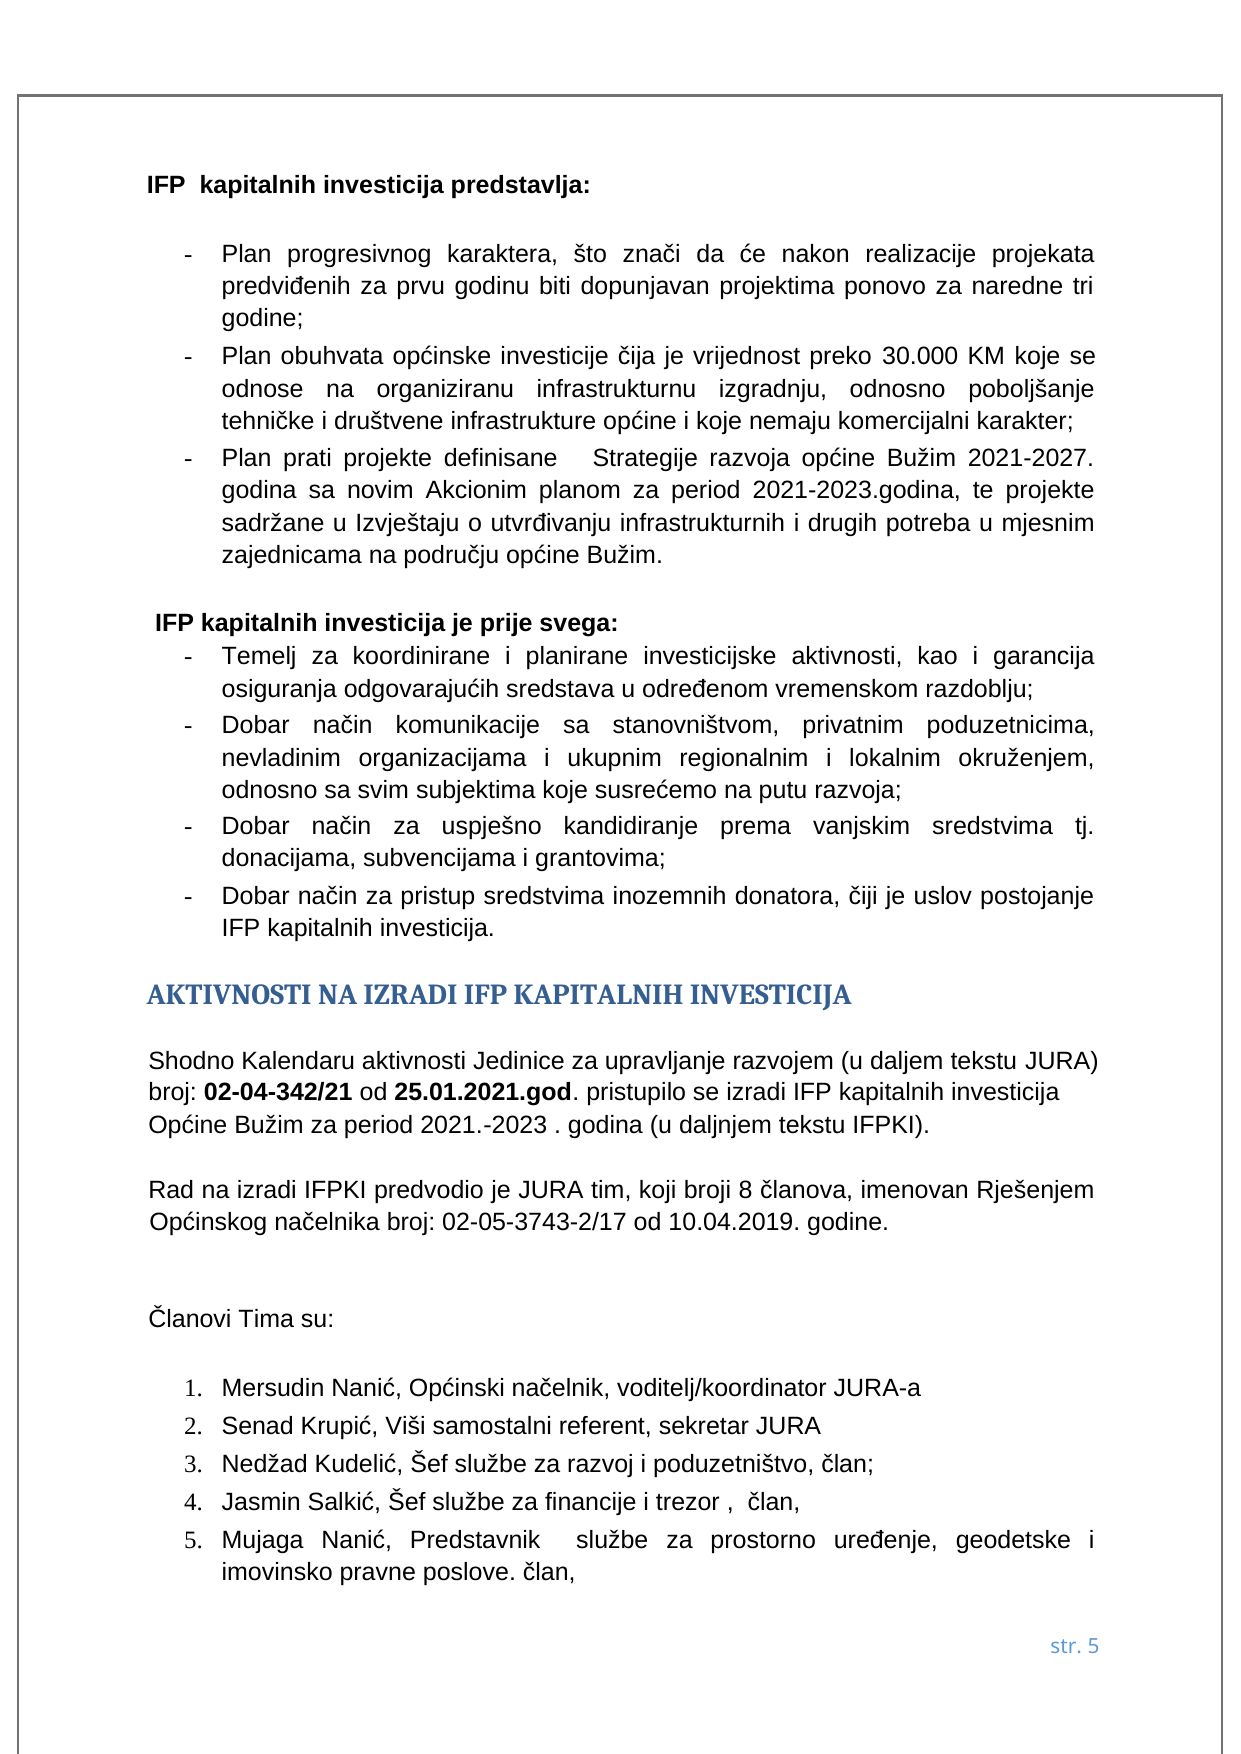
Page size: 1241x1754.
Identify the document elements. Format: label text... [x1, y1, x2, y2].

list Temelj za koordinirane i planirane investicijske aktivnosti, kao i garancija osiguranja odgovarajućih sredstava u određenom vremenskom razdoblju; [184, 641, 1096, 702]
list Mersudin Nanić, Općinski načelnik, voditelj/koordinator JURA-a [184, 1373, 1096, 1402]
list Dobar način komunikacije sa stanovništvom, privatnim poduzetnicima, nevladinim organizacijama i ukupnim regionalnim i lokalnim okruženjem, odnosno sa svim subjektima koje susrećemo na putu razvoja; [184, 711, 1096, 804]
list Plan obuhvata općinske investicije čija je vrijednost preko 30.000 KM koje se odnose na organiziranu infrastrukturnu izgradnju, odnosno poboljšanje tehničke i društvene infrastrukture općine i koje nemaju komercijalni karakter; [184, 341, 1096, 434]
list Jasmin Salkić, Šef službe za financije i trezor , član, [184, 1487, 1096, 1516]
list Dobar način za pristup sredstvima inozemnih donatora, čiji je uslov postojanje IFP kapitalnih investicija. [184, 881, 1096, 942]
text Rad na izradi IFPKI predvodio je JURA tim, koji broji 8 članova, imenovan Rješenjem Općinskog načelnika broj: 02-05-3743-2/17 od 10.04.2019. godine. [148, 1175, 1096, 1236]
list Mujaga Nanić, Predstavnik službe za prostorno uređenje, geodetske i imovinsko pravne poslove. član, [184, 1525, 1096, 1586]
text Članovi Tima su: [148, 1304, 1096, 1333]
text IFP kapitalnih investicija je prije svega: [148, 608, 1099, 637]
subtitle AKTIVNOSTI NA IZRADI IFP KAPITALNIH INVESTICIJA [146, 978, 1093, 1012]
list Plan progresivnog karaktera, što znači da će nakon realizacije projekata predviđenih za prvu godinu biti dopunjavan projektima ponovo za naredne tri godine; [184, 239, 1096, 332]
text Shodno Kalendaru aktivnosti Jedinice za upravljanje razvojem (u daljem tekstu JURA) broj: 02-04-342/21 od 25.01.2021.god. pristupilo se izradi IFP kapitalnih investicija Općine Bužim za period 2021.‐2023 . godina (u daljnjem tekstu IFPKI). [148, 1046, 1099, 1139]
text IFP kapitalnih investicija predstavlja: [147, 171, 1099, 199]
list Dobar način za uspješno kandidiranje prema vanjskim sredstvima tj. donacijama, subvencijama i grantovima; [184, 811, 1096, 872]
list Senad Krupić, Viši samostalni referent, sekretar JURA [184, 1411, 1096, 1440]
list Plan prati projekte definisane Strategije razvoja općine Bužim 2021-2027. godina sa novim Akcionim planom za period 2021-2023.godina, te projekte sadržane u Izvještaju o utvrđivanju infrastrukturnih i drugih potreba u mjesnim zajednicama na području općine Bužim. [184, 443, 1096, 568]
list Nedžad Kudelić, Šef službe za razvoj i poduzetništvo, član; [184, 1449, 1096, 1478]
